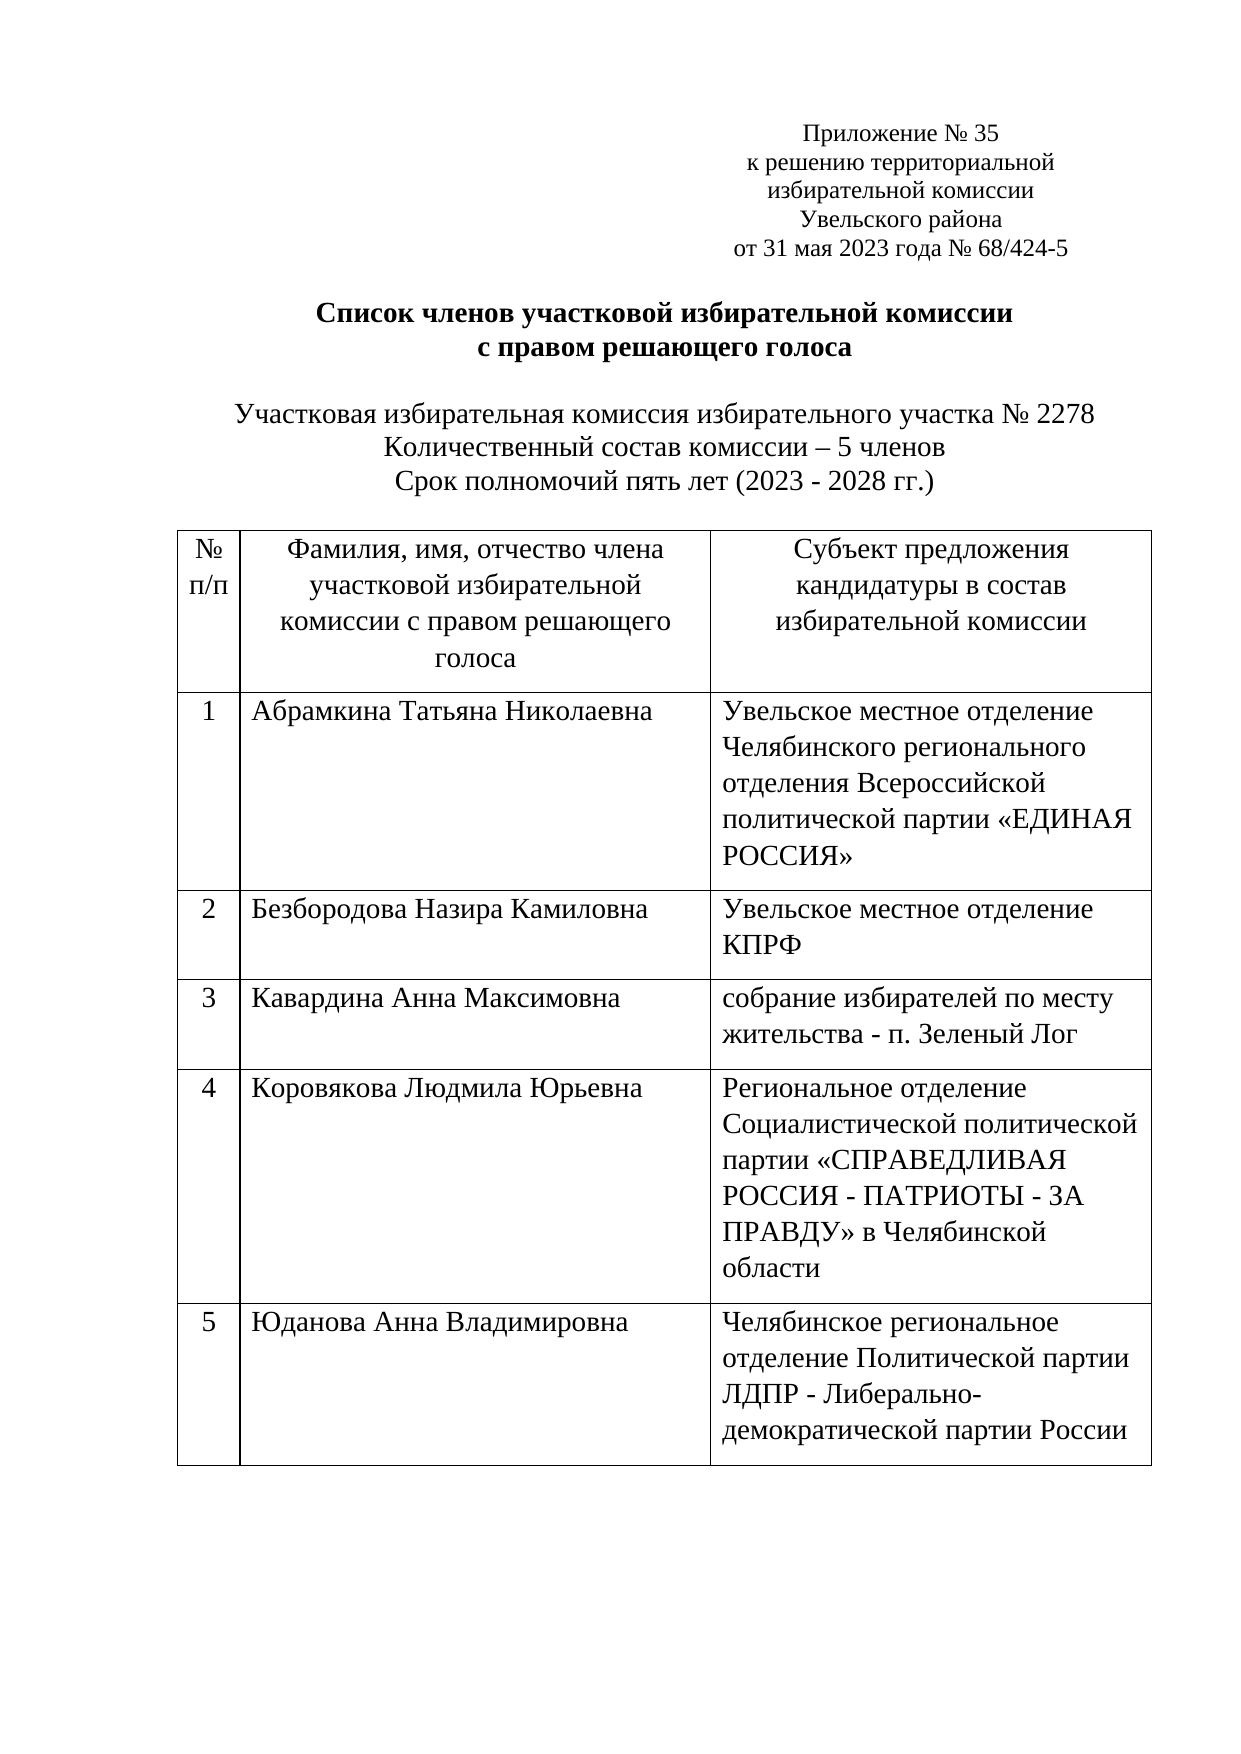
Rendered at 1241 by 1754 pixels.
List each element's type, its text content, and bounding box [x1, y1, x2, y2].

text Увельского района [650, 204, 1152, 233]
text Количественный состав комиссии – 5 членов [177, 429, 1152, 463]
table_cell 2 [178, 891, 239, 979]
table_cell Безбородова Назира Камиловна [241, 891, 710, 979]
text к решению территориальной [650, 147, 1152, 176]
text Приложение № 35 [650, 118, 1152, 147]
text с правом решающего голоса [177, 329, 1152, 362]
text Участковая избирательная комиссия избирательного участка № 2278 [177, 396, 1152, 429]
table_cell Абрамкина Татьяна Николаевна [241, 693, 710, 890]
text избирательной комиссии [650, 176, 1152, 204]
table_cell Увельское местное отделение Челябинского регионального отделения Всероссийской политической партии «ЕДИНАЯ РОССИЯ» [711, 693, 1151, 890]
table_cell Челябинское региональное отделение Политической партии ЛДПР - Либерально-демократической партии России [711, 1304, 1151, 1465]
table_cell Коровякова Людмила Юрьевна [241, 1070, 710, 1303]
table_cell Кавардина Анна Максимовна [241, 980, 710, 1069]
table_header Фамилия, имя, отчество члена участковой избирательной комиссии с правом решающего голоса [241, 531, 710, 692]
table_cell 4 [178, 1070, 239, 1303]
text Срок полномочий пять лет (2023 - 2028 гг.) [177, 463, 1152, 497]
table_header № п/п [178, 531, 239, 692]
text Список членов участковой избирательной комиссии [177, 295, 1152, 329]
table_cell собрание избирателей по месту жительства - п. Зеленый Лог [711, 980, 1151, 1069]
table_cell 3 [178, 980, 239, 1069]
table_cell 1 [178, 693, 239, 890]
text от 31 мая 2023 года № 68/424-5 [650, 233, 1152, 262]
table_cell Юданова Анна Владимировна [241, 1304, 710, 1465]
table_header Субъект предложения кандидатуры в состав избирательной комиссии [711, 531, 1151, 692]
table_cell Увельское местное отделение КПРФ [711, 891, 1151, 979]
table_cell Региональное отделение Социалистической политической партии «СПРАВЕДЛИВАЯ РОССИЯ - ПАТРИОТЫ - ЗА ПРАВДУ» в Челябинской области [711, 1070, 1151, 1303]
table_cell 5 [178, 1304, 239, 1465]
